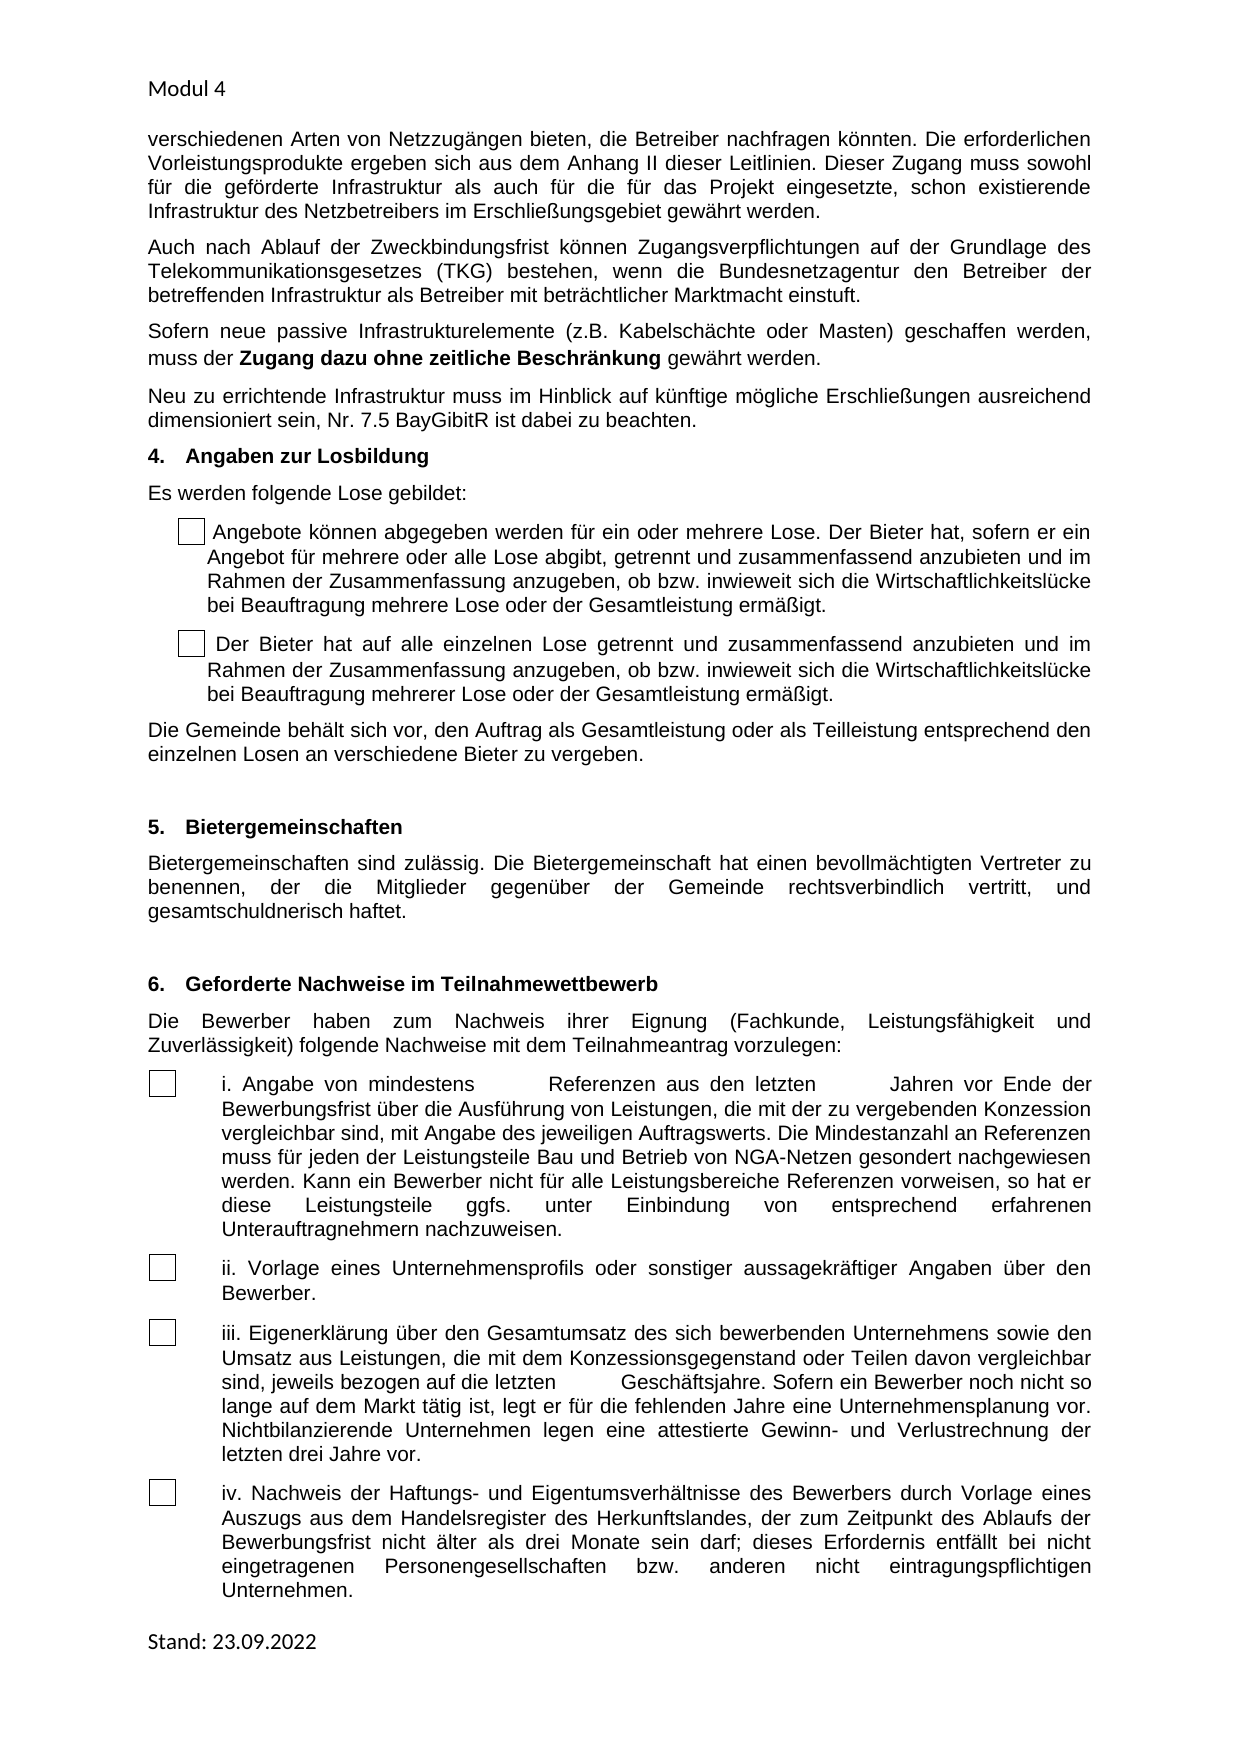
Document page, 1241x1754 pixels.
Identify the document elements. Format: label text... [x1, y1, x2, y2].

text Die Bewerber haben zum Nachweis ihrer Eignung (Fachkunde, Leistungsfähigkeit und Zuverlässigkeit) folgende Nachweise mit dem Teilnahmeantrag vorzulegen: [148, 1008, 1092, 1056]
list Geforderte Nachweise im Teilnahmewettbewerb [148, 972, 1092, 996]
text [148, 127, 1092, 222]
text iv. Nachweis der Haftungs- und Eigentumsverhältnisse des Bewerbers durch Vorlage eines Auszugs aus dem Handelsregister des Herkunftslandes, der zum Zeitpunkt des Ablaufs der Bewerbungsfrist nicht älter als drei Monate sein darf; dieses Erfordernis entfällt bei nicht eingetragenen Personengesellschaften bzw. anderen nicht eintragungspflichtigen Unternehmen. [148, 1478, 1092, 1602]
text Bietergemeinschaften sind zulässig. Die Bietergemeinschaft hat einen bevollmächtigten Vertreter zu benennen, der die Mitglieder gegenüber der Gemeinde rechtsverbindlich vertritt, und gesamtschuldnerisch haftet. [148, 851, 1092, 923]
text Auch nach Ablauf der Zweckbindungsfrist können Zugangsverpflichtungen auf der Grundlage des Telekommunikationsgesetzes (TKG) bestehen, wenn die Bundesnetzagentur den Betreiber der betreffenden Infrastruktur als Betreiber mit beträchtlicher Marktmacht einstuft. [148, 235, 1092, 307]
text i. Angabe von mindestens Referenzen aus den letzten Jahren vor Ende der Bewerbungsfrist über die Ausführung von Leistungen, die mit der zu vergebenden Konzession vergleichbar sind, mit Angabe des jeweiligen Auftragswerts. Die Mindestanzahl an Referenzen muss für jeden der Leistungsteile Bau und Betrieb von NGA-Netzen gesondert nachgewiesen werden. Kann ein Bewerber nicht für alle Leistungsbereiche Referenzen vorweisen, so hat er diese Leistungsteile ggfs. unter Einbindung von entsprechend erfahrenen Unterauftragnehmern nachzuweisen. [148, 1069, 1092, 1241]
list Bietergemeinschaften [148, 815, 1092, 839]
text Sofern neue passive Infrastrukturelemente (z.B. Kabelschächte oder Masten) geschaffen werden, muss der Zugang dazu ohne zeitliche Beschränkung gewährt werden. [148, 319, 1092, 371]
text Die Gemeinde behält sich vor, den Auftrag als Gesamtleistung oder als Teilleistung entsprechend den einzelnen Losen an verschiedene Bieter zu vergeben. [148, 718, 1092, 766]
text Es werden folgende Lose gebildet: [148, 481, 1092, 504]
text Der Bieter hat auf alle einzelnen Lose getrennt und zusammenfassend anzubieten und im Rahmen der Zusammenfassung anzugeben, ob bzw. inwieweit sich die Wirtschaftlichkeitslücke bei Beauftragung mehrerer Lose oder der Gesamtleistung ermäßigt. [177, 629, 1092, 705]
text iii. Eigenerklärung über den Gesamtumsatz des sich bewerbenden Unternehmens sowie den Umsatz aus Leistungen, die mit dem Konzessionsgegenstand oder Teilen davon vergleichbar sind, jeweils bezogen auf die letzten Geschäftsjahre. Sofern ein Bewerber noch nicht so lange auf dem Markt tätig ist, legt er für die fehlenden Jahre eine Unternehmensplanung vor. Nichtbilanzierende Unternehmen legen eine attestierte Gewinn- und Verlustrechnung der letzten drei Jahre vor. [148, 1318, 1092, 1466]
text Neu zu errichtende Infrastruktur muss im Hinblick auf künftige mögliche Erschließungen ausreichend dimensioniert sein, Nr. 7.5 BayGibitR ist dabei zu beachten. [148, 384, 1092, 432]
text Angebote können abgegeben werden für ein oder mehrere Lose. Der Bieter hat, sofern er ein Angebot für mehrere oder alle Lose abgibt, getrennt und zusammenfassend anzubieten und im Rahmen der Zusammenfassung anzugeben, ob bzw. inwieweit sich die Wirtschaftlichkeitslücke bei Beauftragung mehrere Lose oder der Gesamtleistung ermäßigt. [177, 517, 1092, 617]
list Angaben zur Losbildung [148, 444, 1092, 468]
text ii. Vorlage eines Unternehmensprofils oder sonstiger aussagekräftiger Angaben über den Bewerber. [148, 1253, 1092, 1305]
